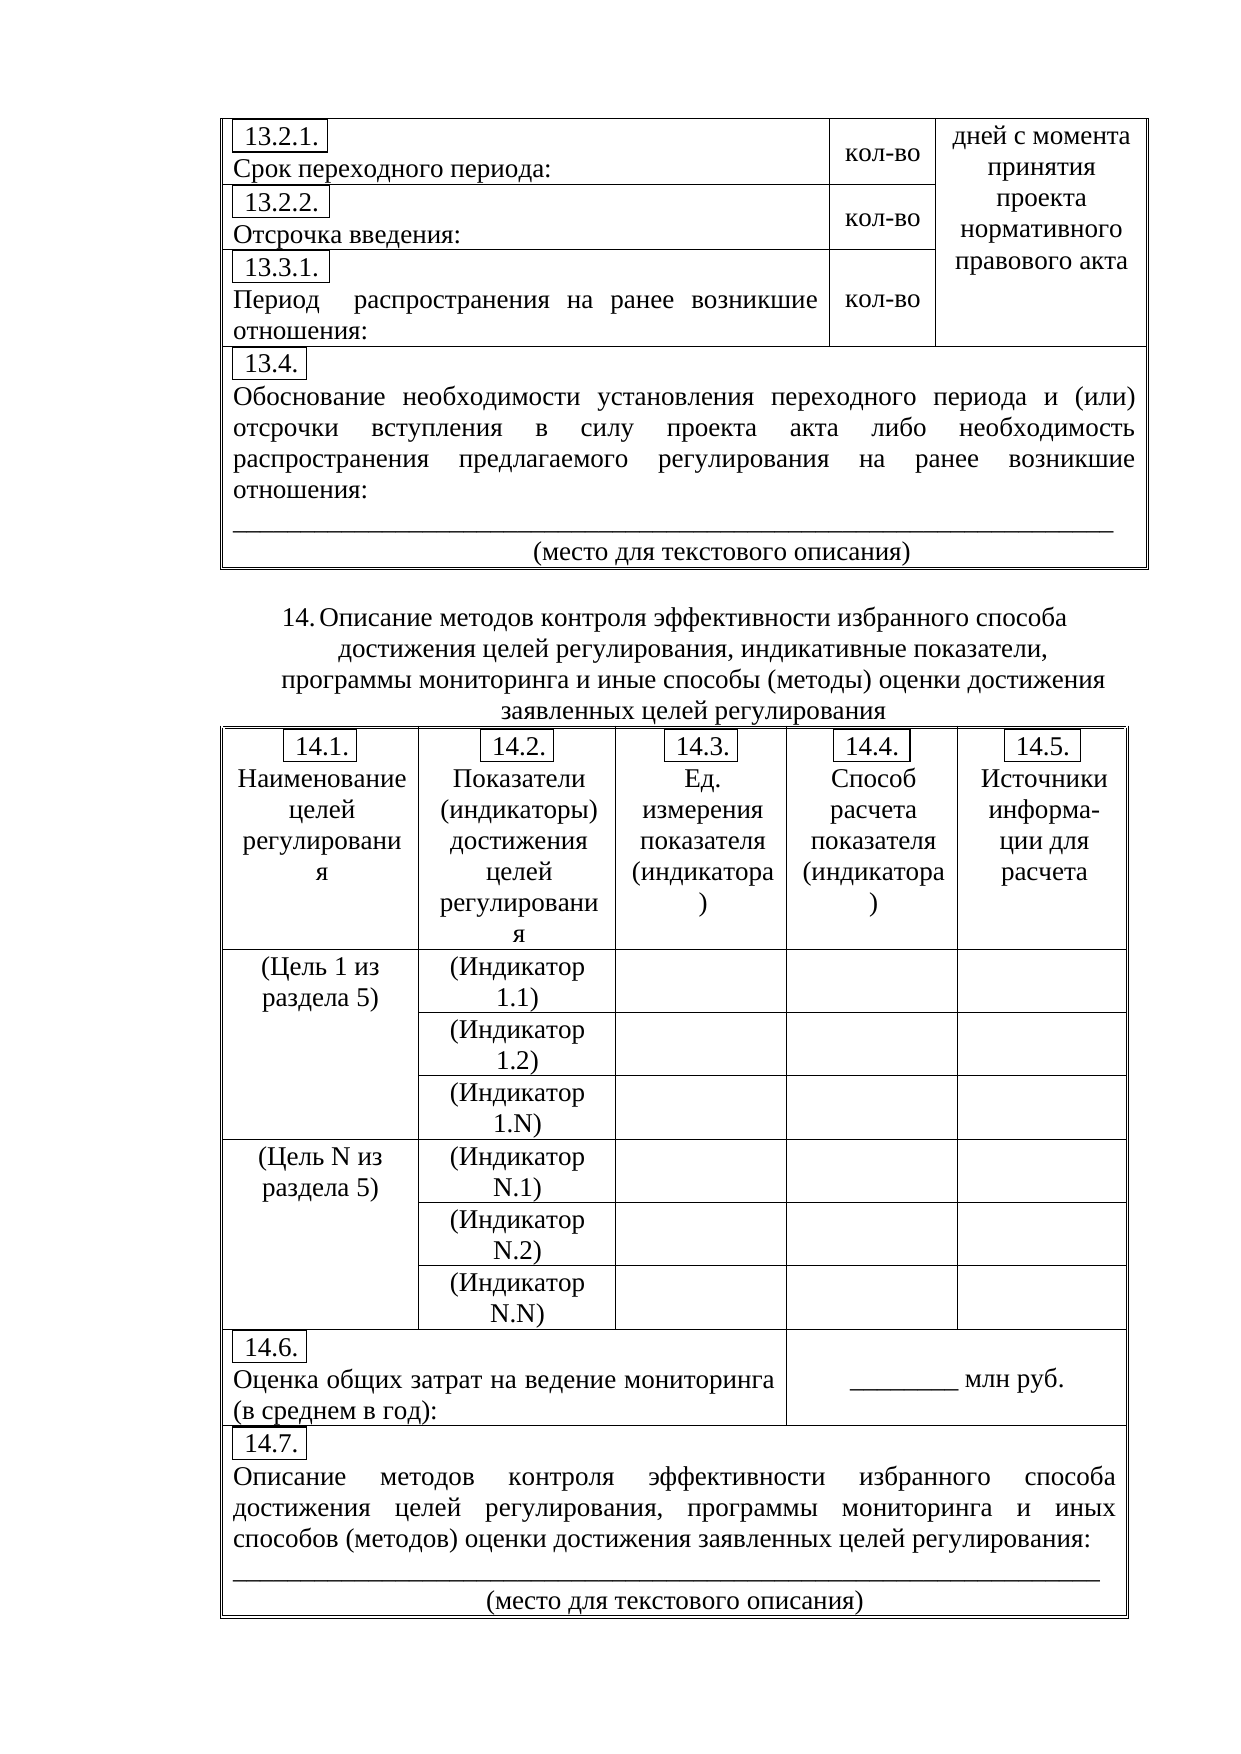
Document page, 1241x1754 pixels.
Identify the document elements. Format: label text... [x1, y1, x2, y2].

table_cell ________ млн руб. [787, 1330, 1126, 1425]
table_cell [616, 1266, 786, 1329]
table_cell [787, 1013, 957, 1075]
table_cell (Индикатор N.2) [419, 1203, 615, 1265]
table_cell [616, 1140, 786, 1202]
table_cell [787, 1076, 957, 1139]
table_cell (Индикатор N.N) [419, 1266, 615, 1329]
table_cell [958, 1140, 1126, 1202]
table_cell Ед. измерения показателя (индикатора) [616, 729, 786, 949]
table_cell дней с момента принятия проекта нормативного правового акта [936, 119, 1146, 346]
table_cell [616, 950, 786, 1012]
table_cell (Индикатор 1.2) [419, 1013, 615, 1075]
table_cell (Цель N из раздела 5) [223, 1140, 418, 1329]
table_cell Описание методов контроля эффективности избранного способа достижения целей регулирования, программы мониторинга и иных способов (методов) оценки достижения заявленных целей регулирования: ________________________________________________________________ (место для текстового описания) [223, 1426, 1126, 1615]
table_cell Источники информа-ции для расчета [958, 726, 1128, 949]
table_cell [958, 1266, 1126, 1329]
table_cell [787, 1140, 957, 1202]
table_cell (Индикатор 1.1) [419, 950, 615, 1012]
table_cell [787, 1203, 957, 1265]
table_cell [958, 1076, 1126, 1139]
table_cell Срок переходного периода: [223, 119, 829, 183]
table_cell (Индикатор N.1) [419, 1140, 615, 1202]
table_cell (Индикатор 1.N) [419, 1076, 615, 1139]
table_cell [616, 1076, 786, 1139]
table_cell Отсрочка введения: [223, 185, 829, 249]
table_cell [616, 1203, 786, 1265]
table_cell Показатели (индикаторы) достижения целей регулирования [419, 729, 615, 949]
table_cell (Цель 1 из раздела 5) [223, 950, 418, 1139]
table_header Описание методов контроля эффективности избранного способа достижения целей регулирования, индикативные показатели, программы мониторинга и иные способы (методы) оценки достижения заявленных целей регулирования [222, 601, 1128, 726]
table_cell Период распространения на ранее возникшие отношения: [223, 250, 829, 346]
table_cell Оценка общих затрат на ведение мониторинга (в среднем в год): [223, 1330, 786, 1425]
table_cell [787, 950, 957, 1012]
table_cell Наименование целей регулирования [222, 726, 418, 949]
table_cell кол-во [830, 119, 935, 183]
table_cell [958, 950, 1126, 1012]
table_cell кол-во [830, 250, 935, 346]
table_cell [616, 1013, 786, 1075]
table_cell [958, 1013, 1126, 1075]
table_cell [787, 1266, 957, 1329]
table_cell кол-во [830, 185, 935, 249]
table_cell Обоснование необходимости установления переходного периода и (или) отсрочки вступления в силу проекта акта либо необходимость распространения предлагаемого регулирования на ранее возникшие отношения: _________________________________________________________________ (место для текстового описания) [223, 347, 1146, 567]
table_cell [958, 1203, 1126, 1265]
table_cell Способ расчета показателя (индикатора) [787, 729, 957, 949]
